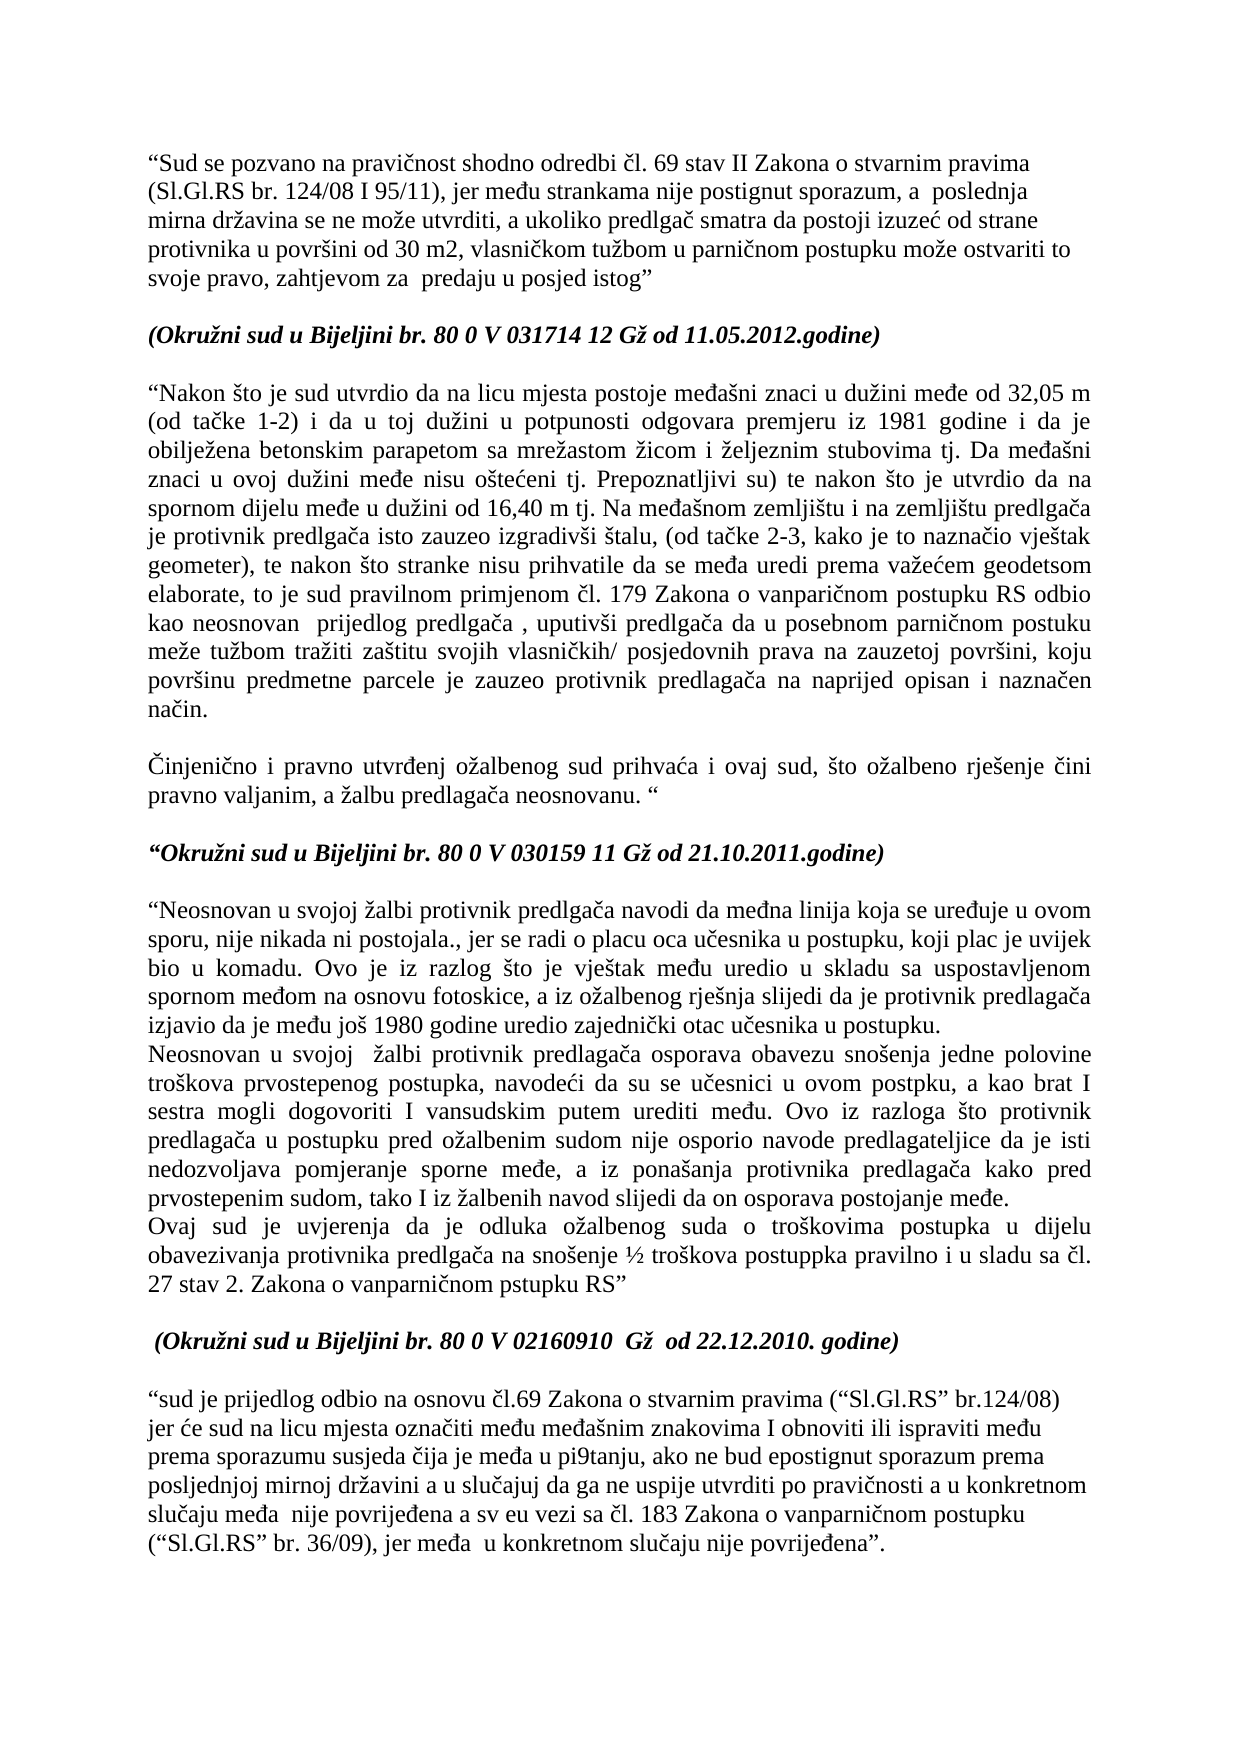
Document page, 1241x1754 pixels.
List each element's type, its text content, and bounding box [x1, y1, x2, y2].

text “Sud se pozvano na pravičnost shodno odredbi čl. 69 stav II Zakona o stvarnim pravima (Sl.Gl.RS br. 124/08 I 95/11), jer među strankama nije postignut sporazum, a poslednja mirna državina se ne može utvrditi, a ukoliko predlgač smatra da postoji izuzeć od strane protivnika u površini od 30 m2, vlasničkom tužbom u parničnom postupku može ostvariti to svoje pravo, zahtjevom za predaju u posjed istog” [148, 148, 1092, 291]
text Činjenično i pravno utvrđenj ožalbenog sud prihvaća i ovaj sud, što ožalbeno rješenje čini pravno valjanim, a žalbu predlagača neosnovanu. “ [148, 751, 1092, 809]
text “Nakon što je sud utvrdio da na licu mjesta postoje međašni znaci u dužini međe od 32,05 m (od tačke 1-2) i da u toj dužini u potpunosti odgovara premjeru iz 1981 godine i da je obilježena betonskim parapetom sa mrežastom žicom i željeznim stubovima tj. Da međašni znaci u ovoj dužini međe nisu oštećeni tj. Prepoznatljivi su) te nakon što je utvrdio da na spornom dijelu međe u dužini od 16,40 m tj. Na međašnom zemljištu i na zemljištu predlgača je protivnik predlgača isto zauzeo izgradivši štalu, (od tačke 2-3, kako je to naznačio vještak geometer), te nakon što stranke nisu prihvatile da se međa uredi prema važećem geodetsom elaborate, to je sud pravilnom primjenom čl. 179 Zakona o vanparičnom postupku RS odbio kao neosnovan prijedlog predlgača , uputivši predlgača da u posebnom parničnom postuku meže tužbom tražiti zaštitu svojih vlasničkih/ posjedovnih prava na zauzetoj površini, koju površinu predmetne parcele je zauzeo protivnik predlagača na naprijed opisan i naznačen način. [148, 378, 1092, 723]
text Neosnovan u svojoj žalbi protivnik predlagača osporava obavezu snošenja jedne polovine troškova prvostepenog postupka, navodeći da su se učesnici u ovom postpku, a kao brat I sestra mogli dogovoriti I vansudskim putem urediti među. Ovo iz razloga što protivnik predlagača u postupku pred ožalbenim sudom nije osporio navode predlagateljice da je isti nedozvoljava pomjeranje sporne međe, a iz ponašanja protivnika predlagača kako pred prvostepenim sudom, tako I iz žalbenih navod slijedi da on osporava postojanje međe. [148, 1039, 1092, 1211]
text “Okružni sud u Bijeljini br. 80 0 V 030159 11 Gž od 21.10.2011.godine) [148, 838, 1092, 866]
text Ovaj sud je uvjerenja da je odluka ožalbenog suda o troškovima postupka u dijelu obavezivanja protivnika predlgača na snošenje ½ troškova postuppka pravilno i u sladu sa čl. 27 stav 2. Zakona o vanparničnom pstupku RS” [148, 1211, 1092, 1298]
text (Okružni sud u Bijeljini br. 80 0 V 031714 12 Gž od 11.05.2012.godine) [148, 320, 1092, 349]
text “sud je prijedlog odbio na osnovu čl.69 Zakona o stvarnim pravima (“Sl.Gl.RS” br.124/08) jer će sud na licu mjesta označiti među međašnim znakovima I obnoviti ili ispraviti među prema sporazumu susjeda čija je međa u pi9tanju, ako ne bud epostignut sporazum prema posljednjoj mirnoj državini a u slučajuj da ga ne uspije utvrditi po pravičnosti a u konkretnom slučaju međa nije povrijeđena a sv eu vezi sa čl. 183 Zakona o vanparničnom postupku (“Sl.Gl.RS” br. 36/09), jer međa u konkretnom slučaju nije povrijeđena”. [148, 1384, 1092, 1556]
text (Okružni sud u Bijeljini br. 80 0 V 02160910 Gž od 22.12.2010. godine) [148, 1326, 1092, 1355]
text “Neosnovan u svojoj žalbi protivnik predlgača navodi da međna linija koja se uređuje u ovom sporu, nije nikada ni postojala., jer se radi o placu oca učesnika u postupku, koji plac je uvijek bio u komadu. Ovo je iz razlog što je vještak među uredio u skladu sa uspostavljenom spornom međom na osnovu fotoskice, a iz ožalbenog rješnja slijedi da je protivnik predlagača izjavio da je među još 1980 godine uredio zajednički otac učesnika u postupku. [148, 895, 1092, 1039]
